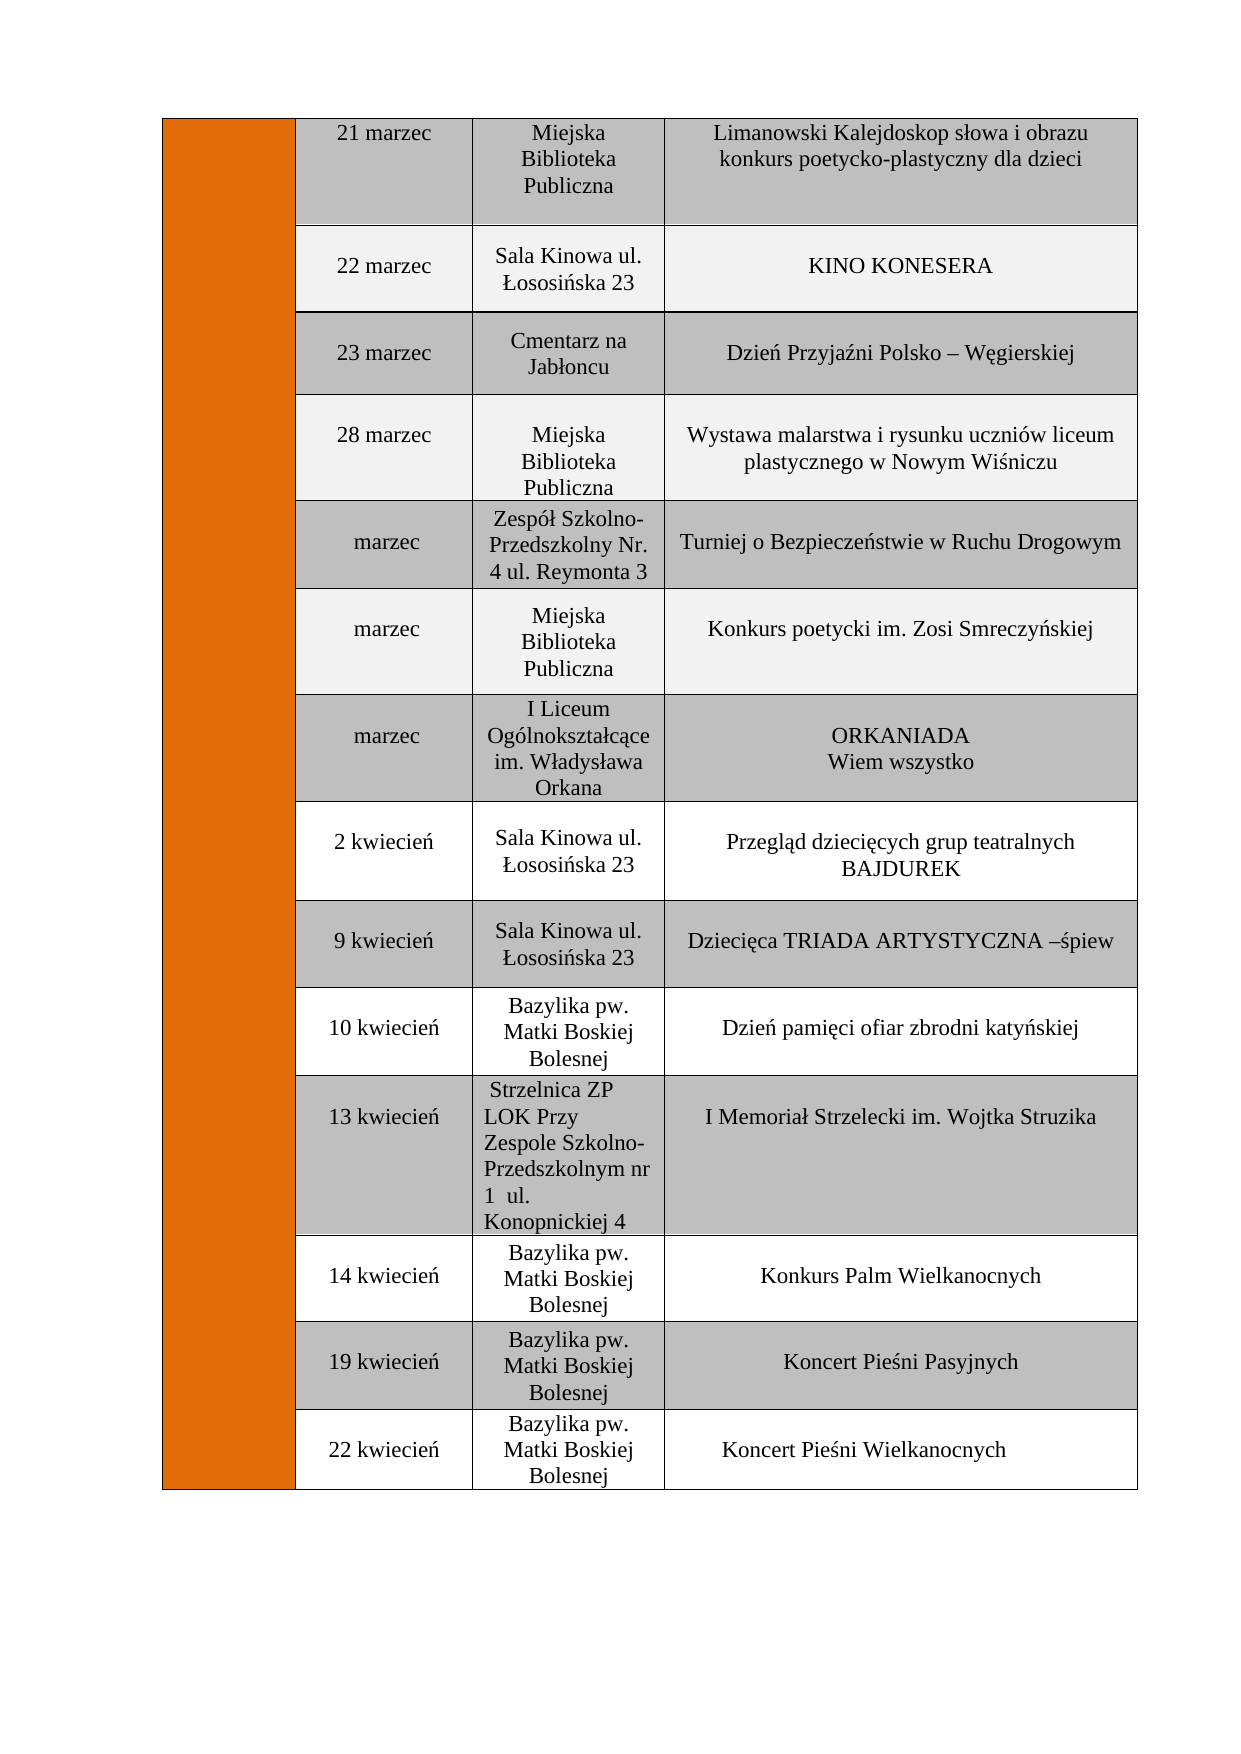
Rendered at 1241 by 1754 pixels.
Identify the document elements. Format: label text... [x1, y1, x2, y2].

table_cell Miejska Biblioteka Publiczna [473, 395, 664, 500]
table_cell marzec [296, 695, 472, 801]
table_cell Miejska Biblioteka Publiczna [473, 589, 664, 694]
table_cell 28 marzec [296, 395, 472, 500]
table_cell Dzień pamięci ofiar zbrodni katyńskiej [665, 988, 1137, 1075]
table_cell KINO KONESERA [665, 226, 1137, 311]
table_cell Sala Kinowa ul. Łososińska 23 [473, 901, 664, 987]
table_cell I Memoriał Strzelecki im. Wojtka Struzika [665, 1076, 1137, 1234]
table_cell 13 kwiecień [296, 1076, 472, 1234]
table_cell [473, 119, 664, 224]
table_cell Bazylika pw. Matki Boskiej Bolesnej [473, 1236, 664, 1321]
table_cell 9 kwiecień [296, 901, 472, 987]
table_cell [665, 119, 1137, 224]
table_cell 21 marzec [296, 119, 472, 224]
table_cell Strzelnica ZP LOK Przy Zespole Szkolno-Przedszkolnym nr 1 ul. Konopnickiej 4 [473, 1076, 664, 1234]
table_cell Dzień Przyjaźni Polsko – Węgierskiej [665, 313, 1137, 394]
table_cell 2 kwiecień [296, 802, 472, 900]
table_cell Wystawa malarstwa i rysunku uczniów liceum plastycznego w Nowym Wiśniczu [665, 395, 1137, 500]
table_cell Bazylika pw. Matki Boskiej Bolesnej [473, 1410, 664, 1489]
table_cell 22 marzec [296, 226, 472, 311]
table_cell 10 kwiecień [296, 988, 472, 1075]
table_cell Dziecięca TRIADA ARTYSTYCZNA –śpiew [665, 901, 1137, 987]
table_cell Przegląd dziecięcych grup teatralnych BAJDUREK [665, 802, 1137, 900]
table_cell 22 kwiecień [296, 1410, 472, 1489]
table_cell I Liceum Ogólnokształcące im. Władysława Orkana [473, 695, 664, 801]
table_cell Cmentarz na Jabłoncu [473, 313, 664, 394]
table_cell Bazylika pw. Matki Boskiej Bolesnej [473, 1322, 664, 1409]
table_cell marzec [296, 589, 472, 694]
table_cell Sala Kinowa ul. Łososińska 23 [473, 802, 664, 900]
table_cell Bazylika pw. Matki Boskiej Bolesnej [473, 988, 664, 1075]
table_cell Zespół Szkolno-Przedszkolny Nr. 4 ul. Reymonta 3 [473, 501, 664, 588]
table_cell 19 kwiecień [296, 1322, 472, 1409]
table_cell marzec [296, 501, 472, 588]
table_cell Konkurs poetycki im. Zosi Smreczyńskiej [665, 589, 1137, 694]
table_cell ORKANIADA Wiem wszystko [665, 695, 1137, 801]
table_cell Sala Kinowa ul. Łososińska 23 [473, 226, 664, 311]
table_cell Koncert Pieśni Wielkanocnych [665, 1410, 1137, 1489]
table_cell Turniej o Bezpieczeństwie w Ruchu Drogowym [665, 501, 1137, 588]
table_cell Koncert Pieśni Pasyjnych [665, 1322, 1137, 1409]
table_cell 23 marzec [296, 313, 472, 394]
table_cell 14 kwiecień [296, 1236, 472, 1321]
table_cell Konkurs Palm Wielkanocnych [665, 1236, 1137, 1321]
